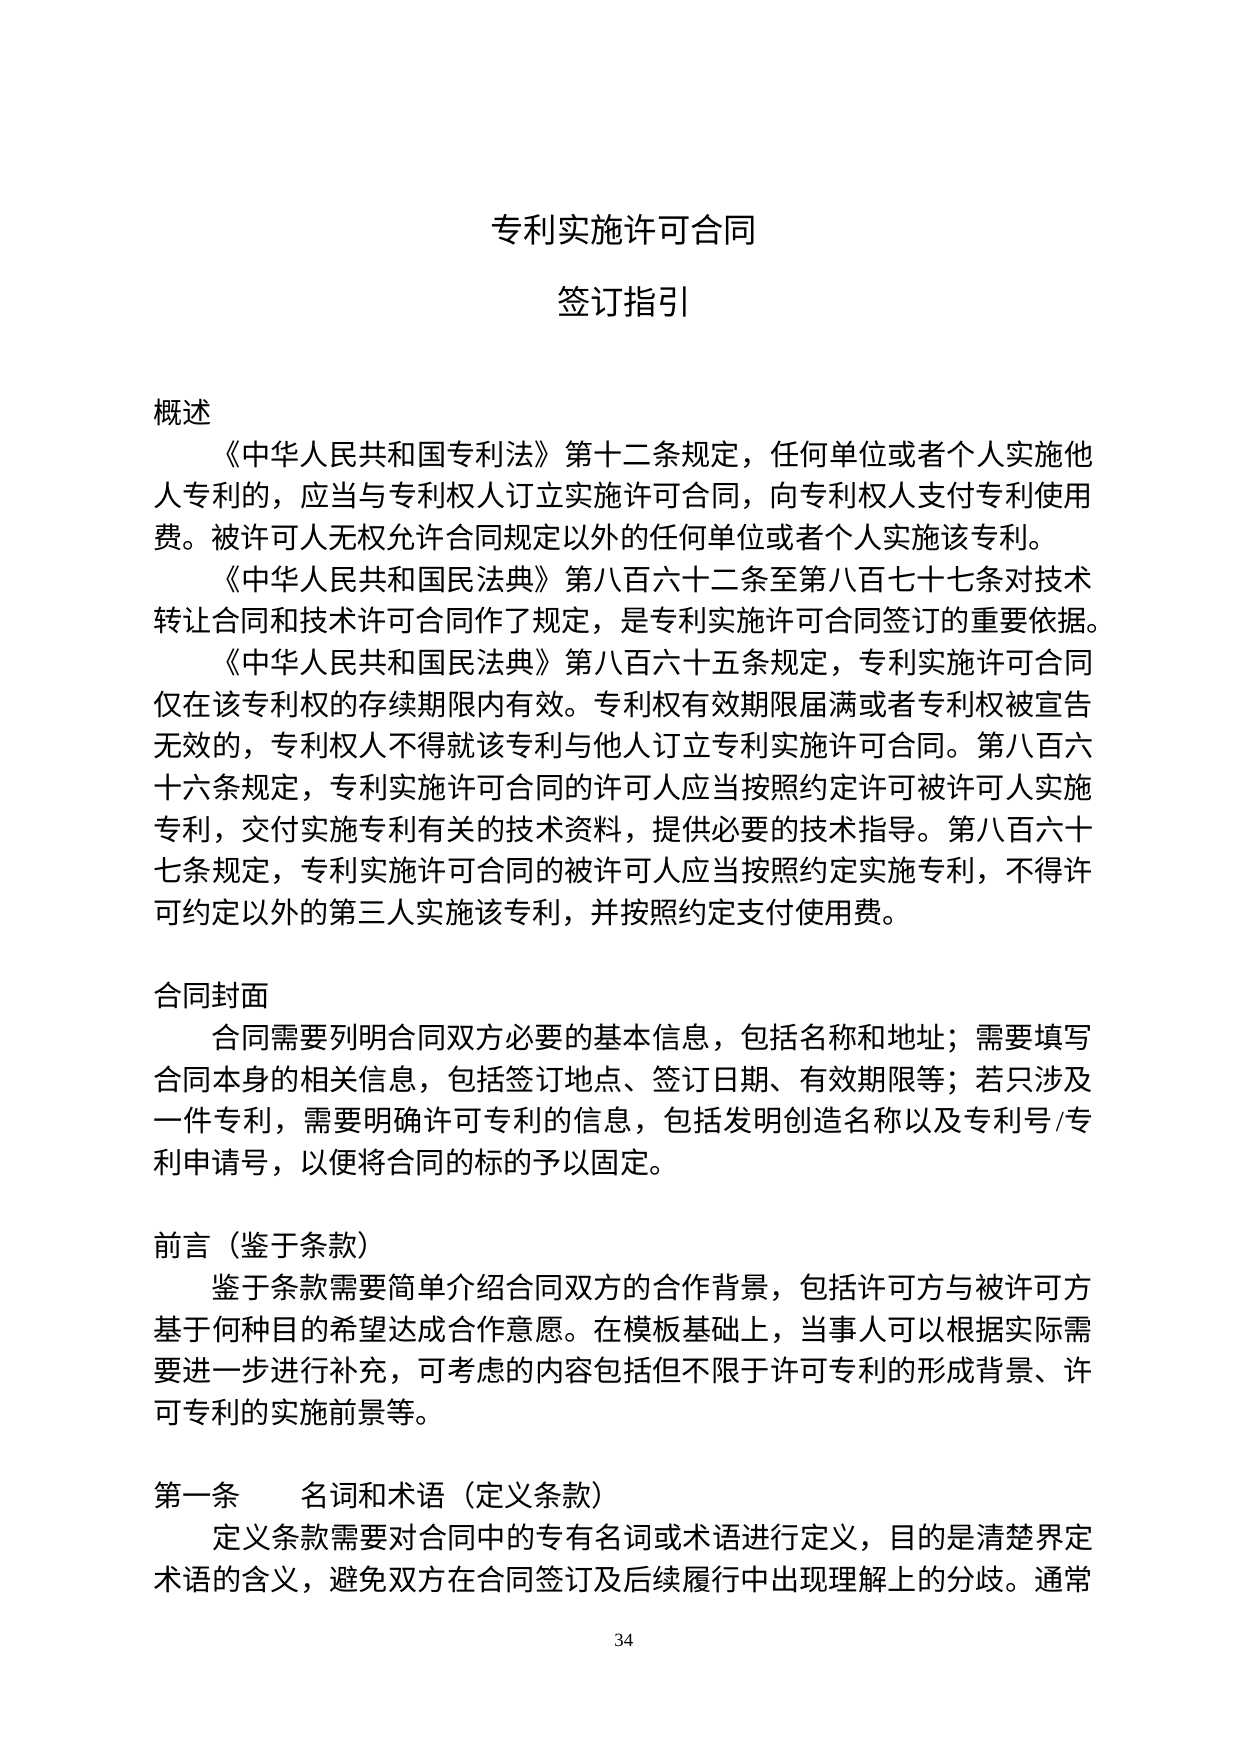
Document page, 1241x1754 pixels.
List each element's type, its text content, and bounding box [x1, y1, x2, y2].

text 《中华人民共和国民法典》第八百六十五条规定，专利实施许可合同仅在该专利权的存续期限内有效。专利权有效期限届满或者专利权被宣告无效的，专利权人不得就该专利与他人订立专利实施许可合同。第八百六十六条规定，专利实施许可合同的许可人应当按照约定许可被许可人实施专利，交付实施专利有关的技术资料，提供必要的技术指导。第八百六十七条规定，专利实施许可合同的被许可人应当按照约定实施专利，不得许可约定以外的第三人实施该专利，并按照约定支付使用费。 [153, 640, 1094, 932]
text 合同封面 [153, 973, 1094, 1015]
text 签订指引 [153, 276, 1094, 324]
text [153, 1515, 1094, 1598]
text 《中华人民共和国专利法》第十二条规定，任何单位或者个人实施他人专利的，应当与专利权人订立实施许可合同，向专利权人支付专利使用费。被许可人无权允许合同规定以外的任何单位或者个人实施该专利。 [153, 432, 1094, 557]
text 前言（鉴于条款） [153, 1223, 1094, 1265]
text 合同需要列明合同双方必要的基本信息，包括名称和地址；需要填写合同本身的相关信息，包括签订地点、签订日期、有效期限等；若只涉及一件专利，需要明确许可专利的信息，包括发明创造名称以及专利号/专利申请号，以便将合同的标的予以固定。 [153, 1015, 1094, 1182]
list 名词和术语（定义条款） [153, 1473, 1094, 1515]
text 《中华人民共和国民法典》第八百六十二条至第八百七十七条对技术转让合同和技术许可合同作了规定，是专利实施许可合同签订的重要依据。 [153, 557, 1094, 640]
text 鉴于条款需要简单介绍合同双方的合作背景，包括许可方与被许可方基于何种目的希望达成合作意愿。在模板基础上，当事人可以根据实际需要进一步进行补充，可考虑的内容包括但不限于许可专利的形成背景、许可专利的实施前景等。 [153, 1265, 1094, 1432]
text 专利实施许可合同 [153, 204, 1094, 252]
text 概述 [153, 390, 1094, 432]
